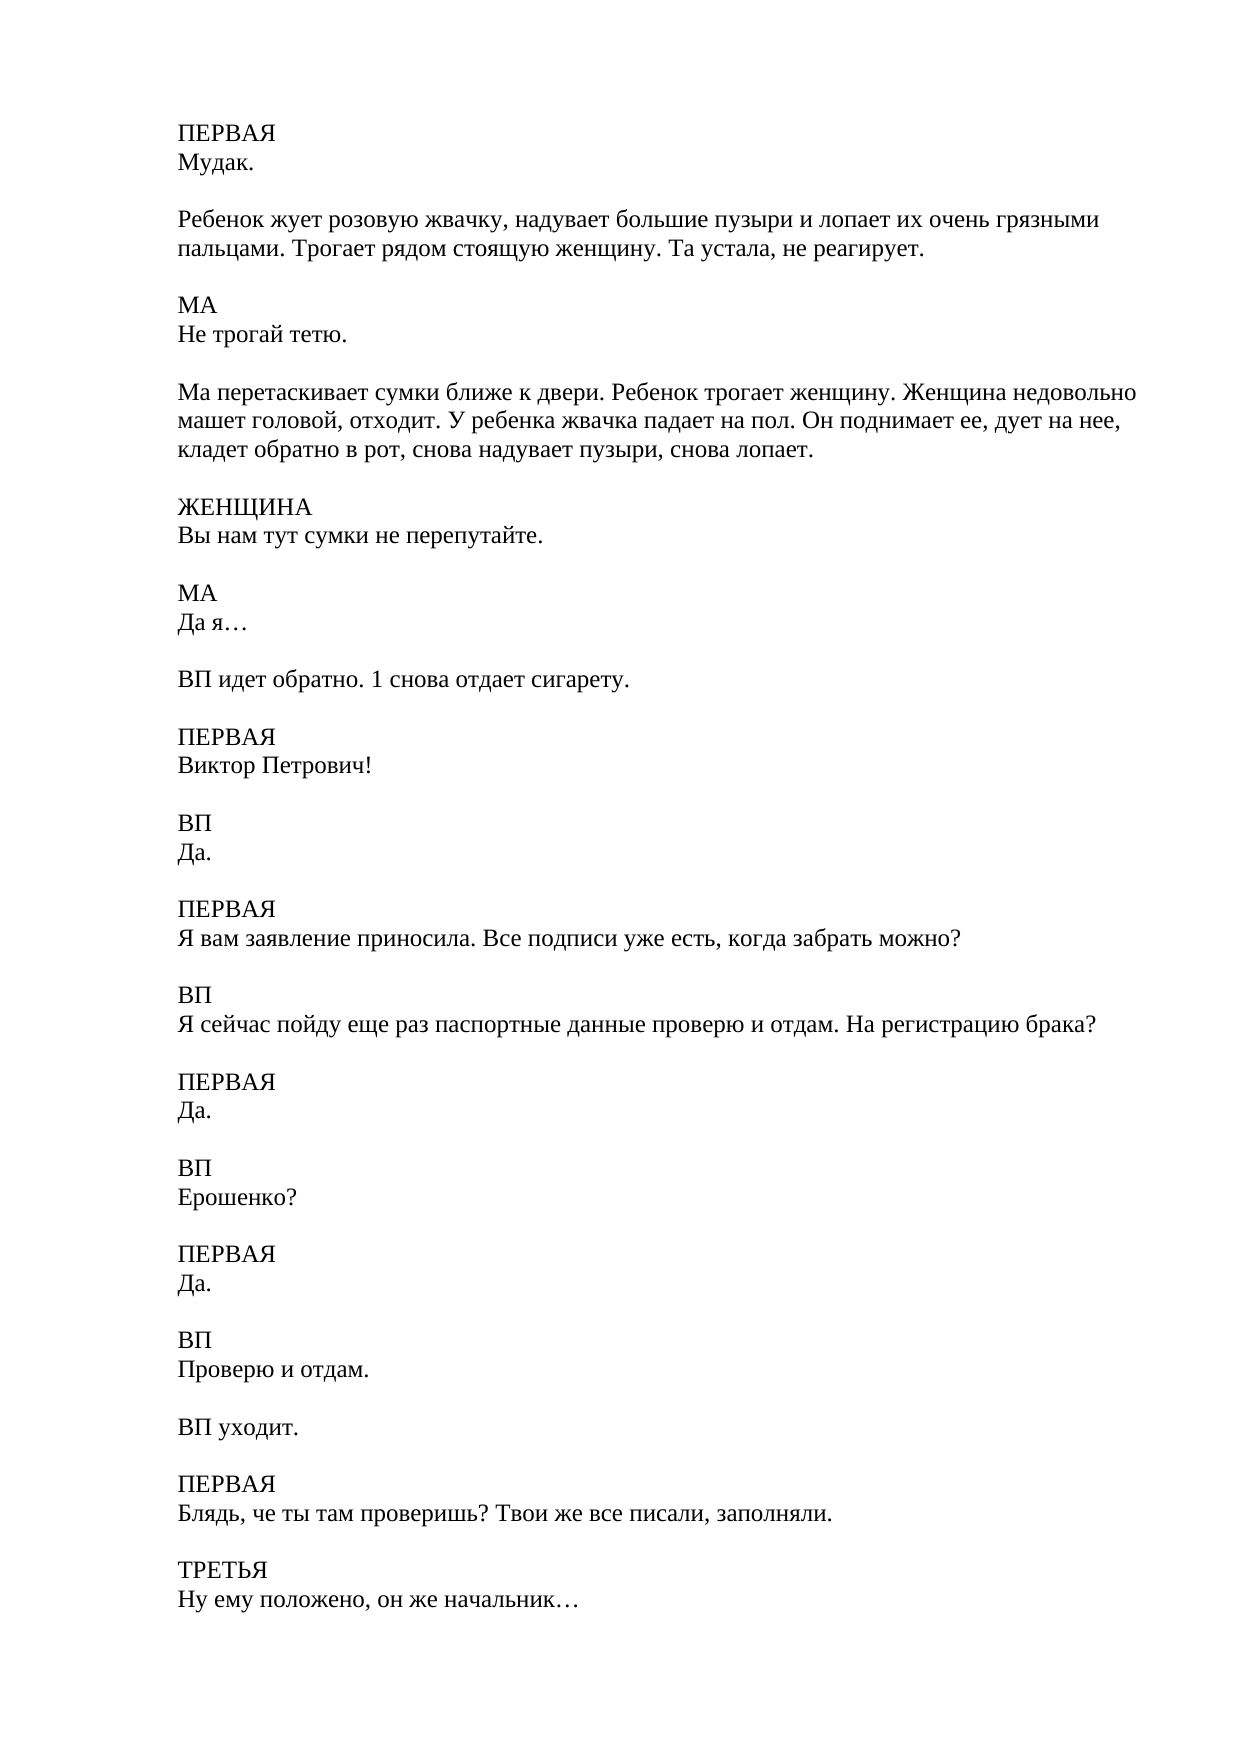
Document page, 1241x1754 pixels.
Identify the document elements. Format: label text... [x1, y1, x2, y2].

text ЖЕНЩИНА [177, 492, 1152, 521]
text ВП [177, 1326, 1152, 1354]
text МА [177, 578, 1152, 607]
text Мудак. [177, 147, 1152, 176]
text Проверю и отдам. [177, 1354, 1152, 1383]
text ПЕРВАЯ [177, 1469, 1152, 1498]
text ПЕРВАЯ [177, 1239, 1152, 1268]
text ПЕРВАЯ [177, 894, 1152, 923]
text Блядь, че ты там проверишь? Твои же все писали, заполняли. [177, 1498, 1152, 1527]
text ПЕРВАЯ [177, 1067, 1152, 1096]
text Да я… [177, 607, 1152, 636]
text ПЕРВАЯ [177, 118, 1152, 147]
text ВП [177, 981, 1152, 1009]
text ПЕРВАЯ [177, 722, 1152, 751]
text ТРЕТЬЯ [177, 1556, 1152, 1584]
text МА [177, 291, 1152, 319]
text Я сейчас пойду еще раз паспортные данные проверю и отдам. На регистрацию брака? [177, 1009, 1152, 1038]
text Ну ему положено, он же начальник… [177, 1584, 1152, 1613]
text Ерошенко? [177, 1182, 1152, 1211]
text ВП [177, 808, 1152, 837]
text ВП идет обратно. 1 снова отдает сигарету. [177, 664, 1152, 693]
text Да. [177, 837, 1152, 866]
text Да. [177, 1268, 1152, 1297]
text Виктор Петрович! [177, 751, 1152, 779]
text Да. [177, 1096, 1152, 1124]
text Я вам заявление приносила. Все подписи уже есть, когда забрать можно? [177, 923, 1152, 952]
text Не трогай тетю. [177, 319, 1152, 348]
text ВП [177, 1153, 1152, 1182]
text Вы нам тут сумки не перепутайте. [177, 521, 1152, 549]
text Ма перетаскивает сумки ближе к двери. Ребенок трогает женщину. Женщина недовольно машет головой, отходит. У ребенка жвачка падает на пол. Он поднимает ее, дует на нее, кладет обратно в рот, снова надувает пузыри, снова лопает. [177, 377, 1152, 463]
text Ребенок жует розовую жвачку, надувает большие пузыри и лопает их очень грязными пальцами. Трогает рядом стоящую женщину. Та устала, не реагирует. [177, 204, 1152, 262]
text ВП уходит. [177, 1412, 1152, 1441]
